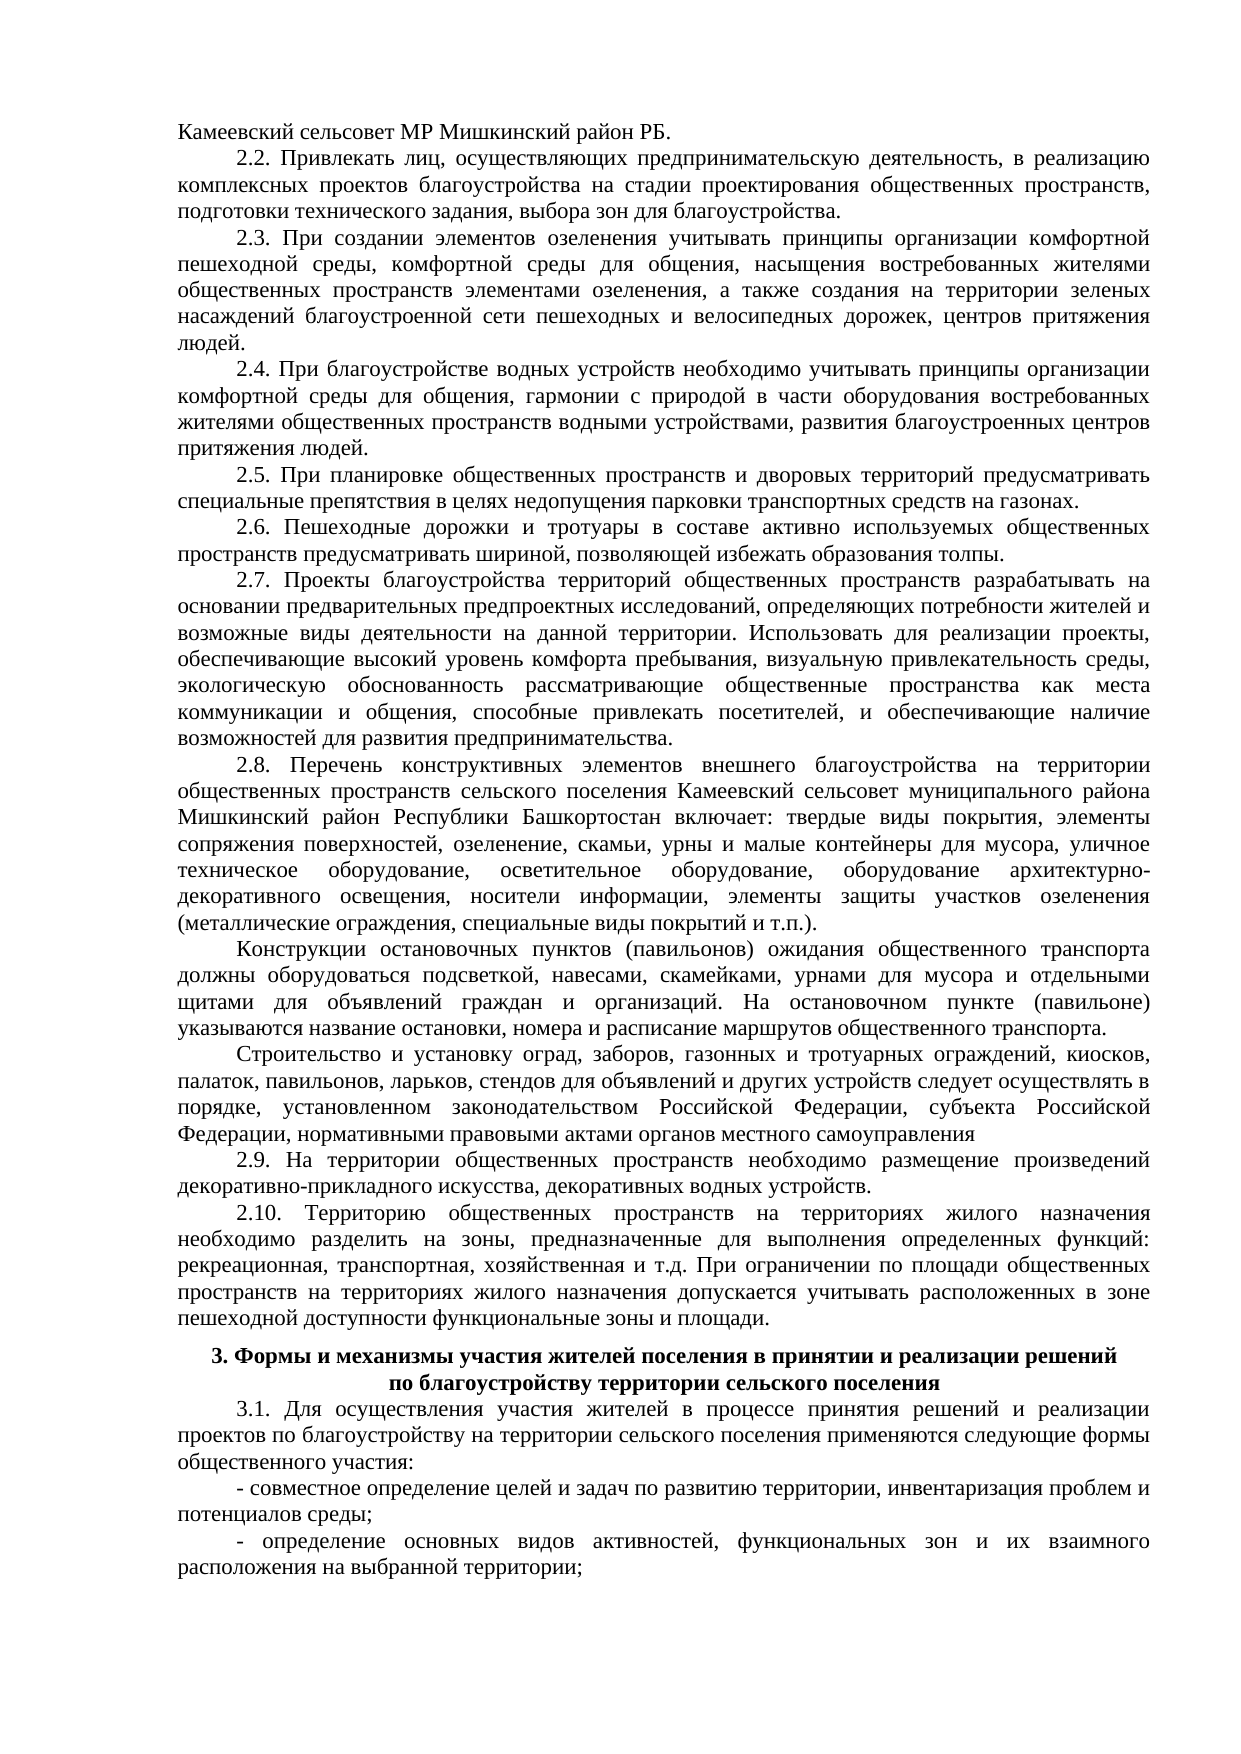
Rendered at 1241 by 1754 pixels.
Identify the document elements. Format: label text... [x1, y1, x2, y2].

text 2.10. Территорию общественных пространств на территориях жилого назначения необходимо разделить на зоны, предназначенные для выполнения определенных функций: рекреационная, транспортная, хозяйственная и т.д. При ограничении по площади общественных пространств на территориях жилого назначения допускается учитывать расположенных в зоне пешеходной доступности функциональные зоны и площади. [177, 1199, 1152, 1330]
text Строительство и установку оград, заборов, газонных и тротуарных ограждений, киосков, палаток, павильонов, ларьков, стендов для объявлений и других устройств следует осуществлять в порядке, установленном законодательством Российской Федерации, субъекта Российской Федерации, нормативными правовыми актами органов местного самоуправления [177, 1041, 1152, 1146]
text - определение основных видов активностей, функциональных зон и их взаимного расположения на выбранной территории; [177, 1527, 1152, 1579]
text 2.6. Пешеходные дорожки и тротуары в составе активно используемых общественных пространств предусматривать шириной, позволяющей избежать образования толпы. [177, 513, 1152, 566]
text 2.9. На территории общественных пространств необходимо размещение произведений декоративно-прикладного искусства, декоративных водных устройств. [177, 1146, 1152, 1199]
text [177, 118, 1152, 144]
text 2.8. Перечень конструктивных элементов внешнего благоустройства на территории общественных пространств сельского поселения Камеевский сельсовет муниципального района Мишкинский район Республики Башкортостан включает: твердые виды покрытия, элементы сопряжения поверхностей, озеленение, скамьи, урны и малые контейнеры для мусора, уличное техническое оборудование, осветительное оборудование, оборудование архитектурно-декоративного освещения, носители информации, элементы защиты участков озеленения (металлические ограждения, специальные виды покрытий и т.п.). [177, 751, 1152, 935]
text 2.3. При создании элементов озеленения учитывать принципы организации комфортной пешеходной среды, комфортной среды для общения, насыщения востребованных жителями общественных пространств элементами озеленения, а также создания на территории зеленых насаждений благоустроенной сети пешеходных и велосипедных дорожек, центров притяжения людей. [177, 223, 1152, 355]
text 2.2. Привлекать лиц, осуществляющих предпринимательскую деятельность, в реализацию комплексных проектов благоустройства на стадии проектирования общественных пространств, подготовки технического задания, выбора зон для благоустройства. [177, 144, 1152, 223]
text 3. Формы и механизмы участия жителей поселения в принятии и реализации решений [177, 1342, 1152, 1369]
text по благоустройству территории сельского поселения [177, 1369, 1152, 1395]
text - совместное определение целей и задач по развитию территории, инвентаризация проблем и потенциалов среды; [177, 1474, 1152, 1527]
text 2.4. При благоустройстве водных устройств необходимо учитывать принципы организации комфортной среды для общения, гармонии с природой в части оборудования востребованных жителями общественных пространств водными устройствами, развития благоустроенных центров притяжения людей. [177, 355, 1152, 461]
text 2.5. При планировке общественных пространств и дворовых территорий предусматривать специальные препятствия в целях недопущения парковки транспортных средств на газонах. [177, 461, 1152, 513]
text Конструкции остановочных пунктов (павильонов) ожидания общественного транспорта должны оборудоваться подсветкой, навесами, скамейками, урнами для мусора и отдельными щитами для объявлений граждан и организаций. На остановочном пункте (павильоне) указываются название остановки, номера и расписание маршрутов общественного транспорта. [177, 935, 1152, 1041]
text 3.1. Для осуществления участия жителей в процессе принятия решений и реализации проектов по благоустройству на территории сельского поселения применяются следующие формы общественного участия: [177, 1395, 1152, 1474]
text 2.7. Проекты благоустройства территорий общественных пространств разрабатывать на основании предварительных предпроектных исследований, определяющих потребности жителей и возможные виды деятельности на данной территории. Использовать для реализации проекты, обеспечивающие высокий уровень комфорта пребывания, визуальную привлекательность среды, экологическую обоснованность рассматривающие общественные пространства как места коммуникации и общения, способные привлекать посетителей, и обеспечивающие наличие возможностей для развития предпринимательства. [177, 566, 1152, 751]
